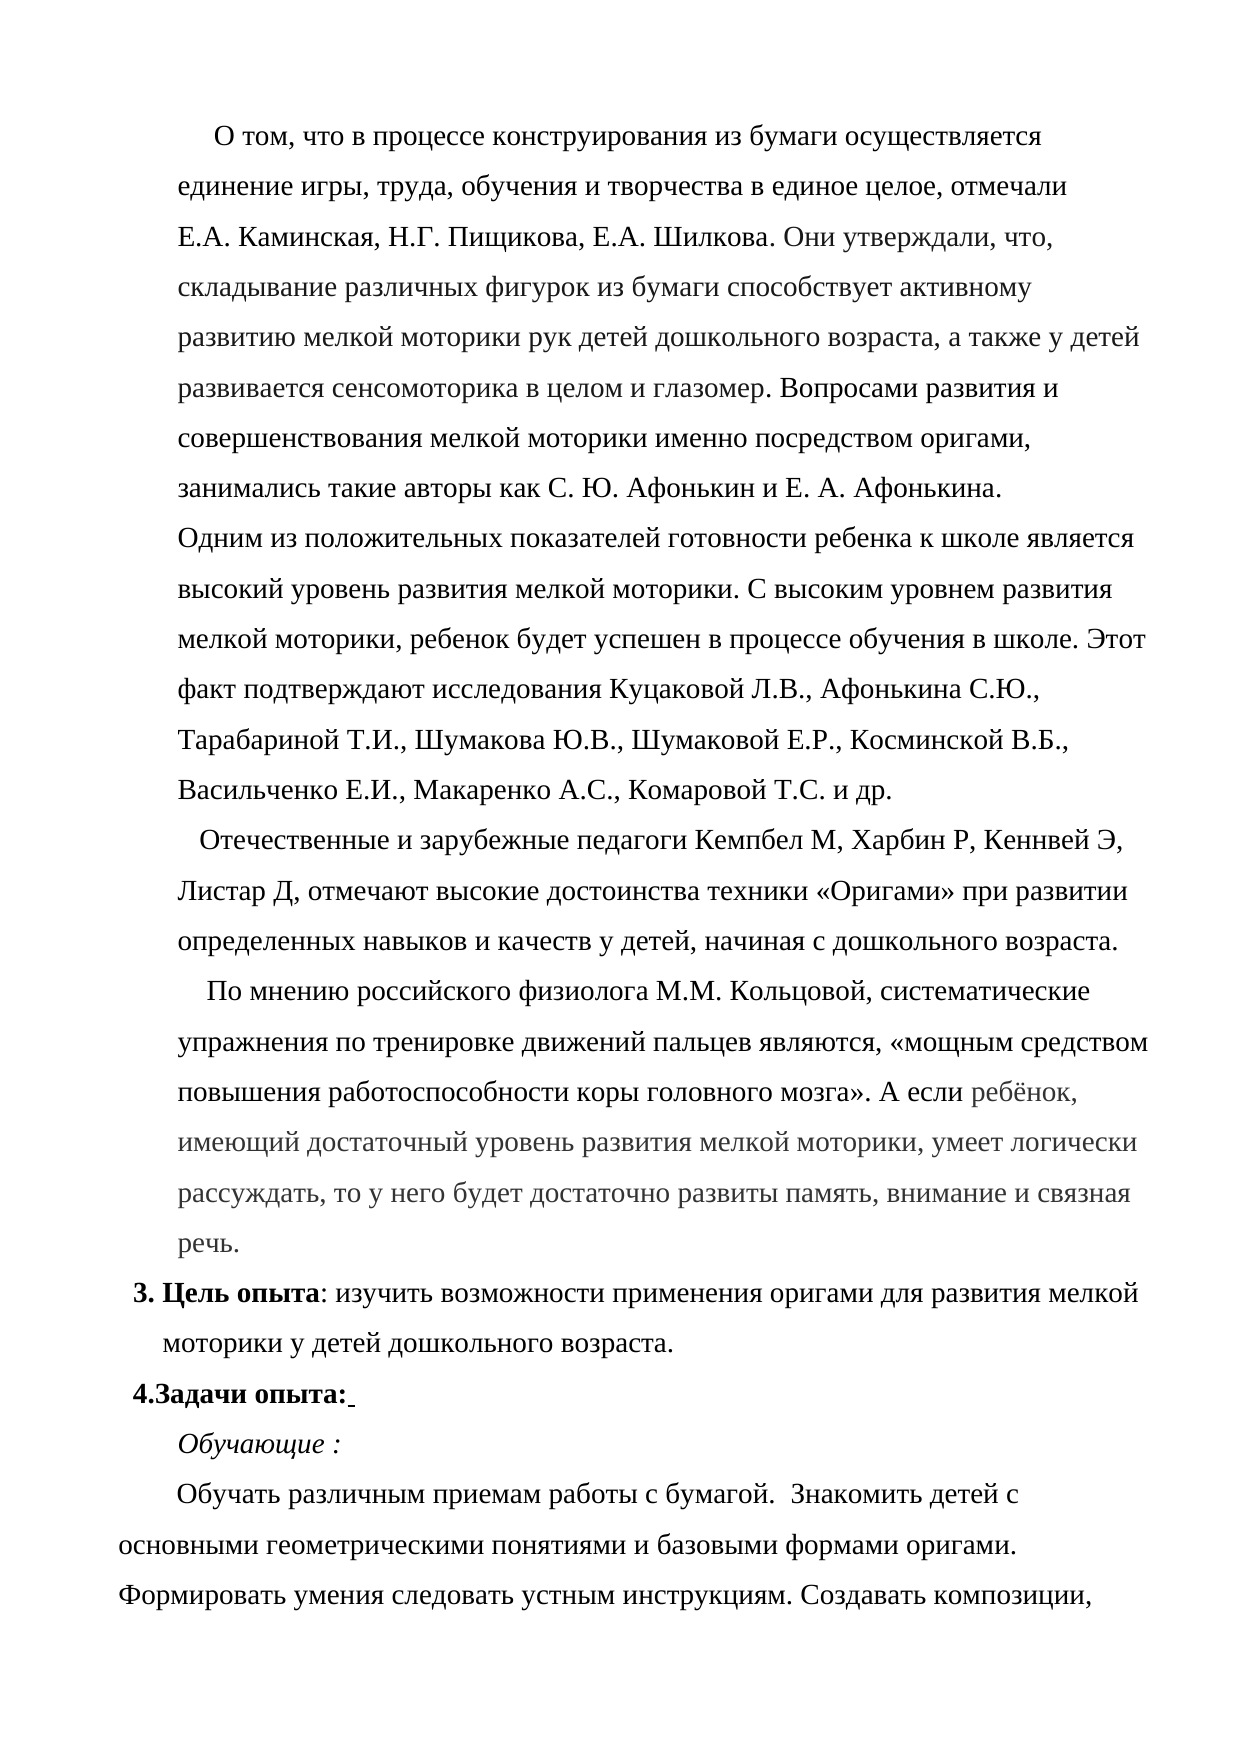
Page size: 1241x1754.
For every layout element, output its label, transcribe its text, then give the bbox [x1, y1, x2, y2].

text По мнению российского физиолога М.М. Кольцовой, систематические упражнения по тренировке движений пальцев являются, «мощным средством повышения работоспособности коры головного мозга». А если ребёнок, имеющий достаточный уровень развития мелкой моторики, умеет логически рассуждать, то у него будет достаточно развиты память, внимание и связная речь. [177, 973, 1152, 1258]
text 3. Цель опыта: изучить возможности применения оригами для развития мелкой моторики у детей дошкольного возраста. [133, 1275, 1152, 1359]
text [118, 1477, 1122, 1611]
text 4.Задачи опыта: [118, 1376, 1122, 1409]
text О том, что в процессе конструирования из бумаги осуществляется единение игры, труда, обучения и творчества в единое целое, отмечали [177, 118, 1152, 202]
text Отечественные и зарубежные педагоги Кемпбел М, Харбин Р, Кеннвей Э, Листар Д, отмечают высокие достоинства техники «Оригами» при развитии определенных навыков и качеств у детей, начиная с дошкольного возраста. [177, 822, 1152, 957]
text Обучающие : [177, 1426, 1122, 1460]
text Е.А. Каминская, Н.Г. Пищикова, Е.А. Шилкова. Они утверждали, что, складывание различных фигурок из бумаги способствует активному развитию мелкой моторики рук детей дошкольного возраста, а также у детей развивается сенсомоторика в целом и глазомер. Вопросами развития и совершенствования мелкой моторики именно посредством оригами, занимались такие авторы как С. Ю. Афонькин и Е. А. Афонькина. Одним из положительных показателей готовности ребенка к школе является высокий уровень развития мелкой моторики. С высоким уровнем развития мелкой моторики, ребенок будет успешен в процессе обучения в школе. Этот факт подтверждают исследования Куцаковой Л.В., Афонькина С.Ю., Тарабариной Т.И., Шумакова Ю.В., Шумаковой Е.Р., Косминской В.Б., Васильченко Е.И., Макаренко А.С., Комаровой Т.С. и др. [177, 219, 1152, 806]
